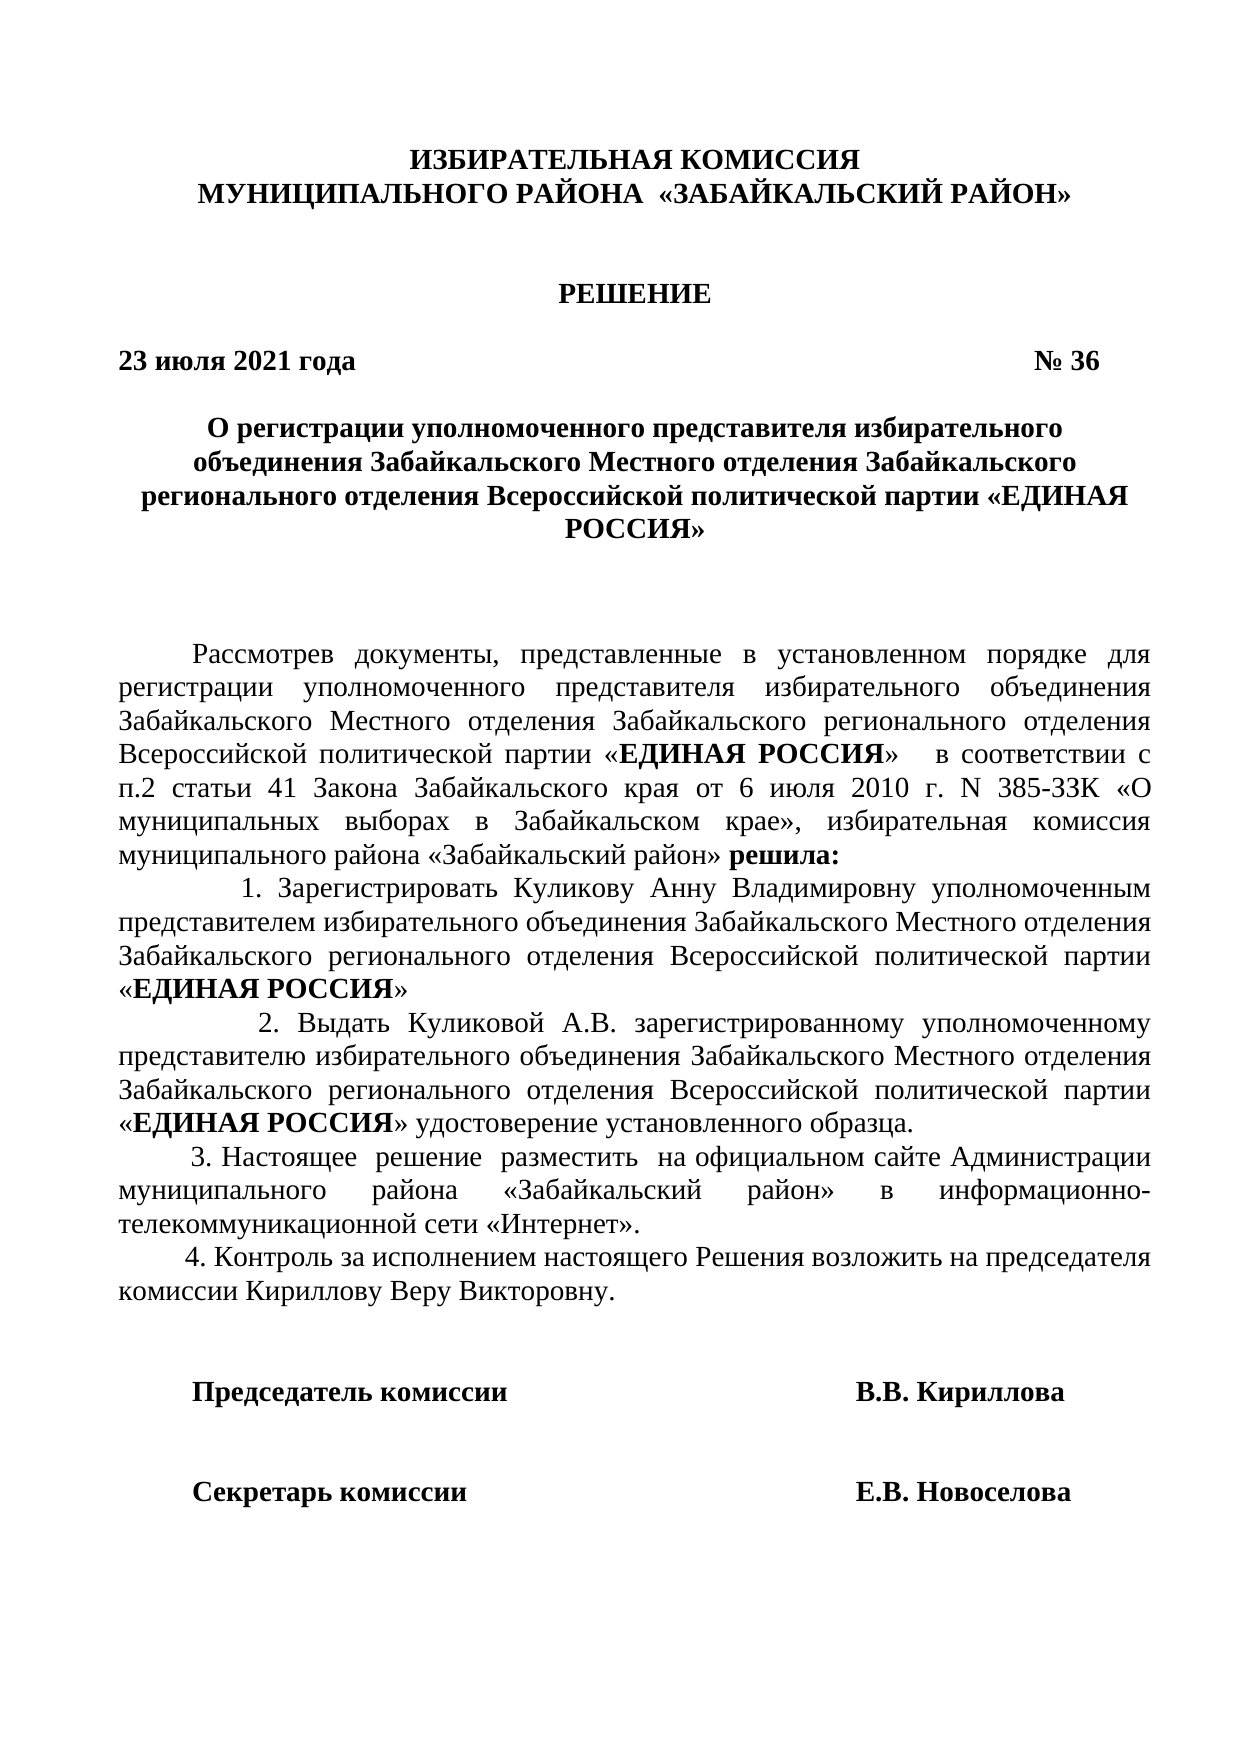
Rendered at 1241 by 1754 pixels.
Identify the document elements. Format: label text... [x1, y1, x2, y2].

list 2. Выдать Куликовой А.В. зарегистрированному уполномоченному представителю избирательного объединения Забайкальского Местного отделения Забайкальского регионального отделения Всероссийской политической партии «ЕДИНАЯ РОССИЯ» удостоверение установленного образца. [118, 1005, 1152, 1139]
text 3. Настоящее решение разместить на официальном сайте Администрации муниципального района «Забайкальский район» в информационно-телекоммуникационной сети «Интернет». [118, 1139, 1152, 1239]
text 23 июля 2021 года № 36 [118, 343, 1152, 377]
text Секретарь комиссии Е.В. Новоселова [118, 1474, 1152, 1508]
text Рассмотрев документы, представленные в установленном порядке для регистрации уполномоченного представителя избирательного объединения Забайкальского Местного отделения Забайкальского регионального отделения Всероссийской политической партии «ЕДИНАЯ РОССИЯ» в соответствии с п.2 статьи 41 Закона Забайкальского края от 6 июля 2010 г. N 385-ЗЗК «О муниципальных выборах в Забайкальском крае», избирательная комиссия муниципального района «Забайкальский район» решила: [118, 636, 1152, 871]
text 4. Контроль за исполнением настоящего Решения возложить на председателя комиссии Кириллову Веру Викторовну. [118, 1239, 1152, 1307]
subtitle РЕШЕНИЕ [118, 276, 1152, 310]
text МУНИЦИПАЛЬНОГО РАЙОНА «ЗАБАЙКАЛЬСКИЙ РАЙОН» [118, 176, 1152, 209]
text Председатель комиссии В.В. Кириллова [118, 1374, 1152, 1407]
text ИЗБИРАТЕЛЬНАЯ КОМИССИЯ [118, 118, 1152, 176]
text О регистрации уполномоченного представителя избирательного объединения Забайкальского Местного отделения Забайкальского регионального отделения Всероссийской политической партии «ЕДИНАЯ РОССИЯ» [118, 411, 1152, 545]
list 1. Зарегистрировать Куликову Анну Владимировну уполномоченным представителем избирательного объединения Забайкальского Местного отделения Забайкальского регионального отделения Всероссийской политической партии «ЕДИНАЯ РОССИЯ» [118, 871, 1152, 1005]
